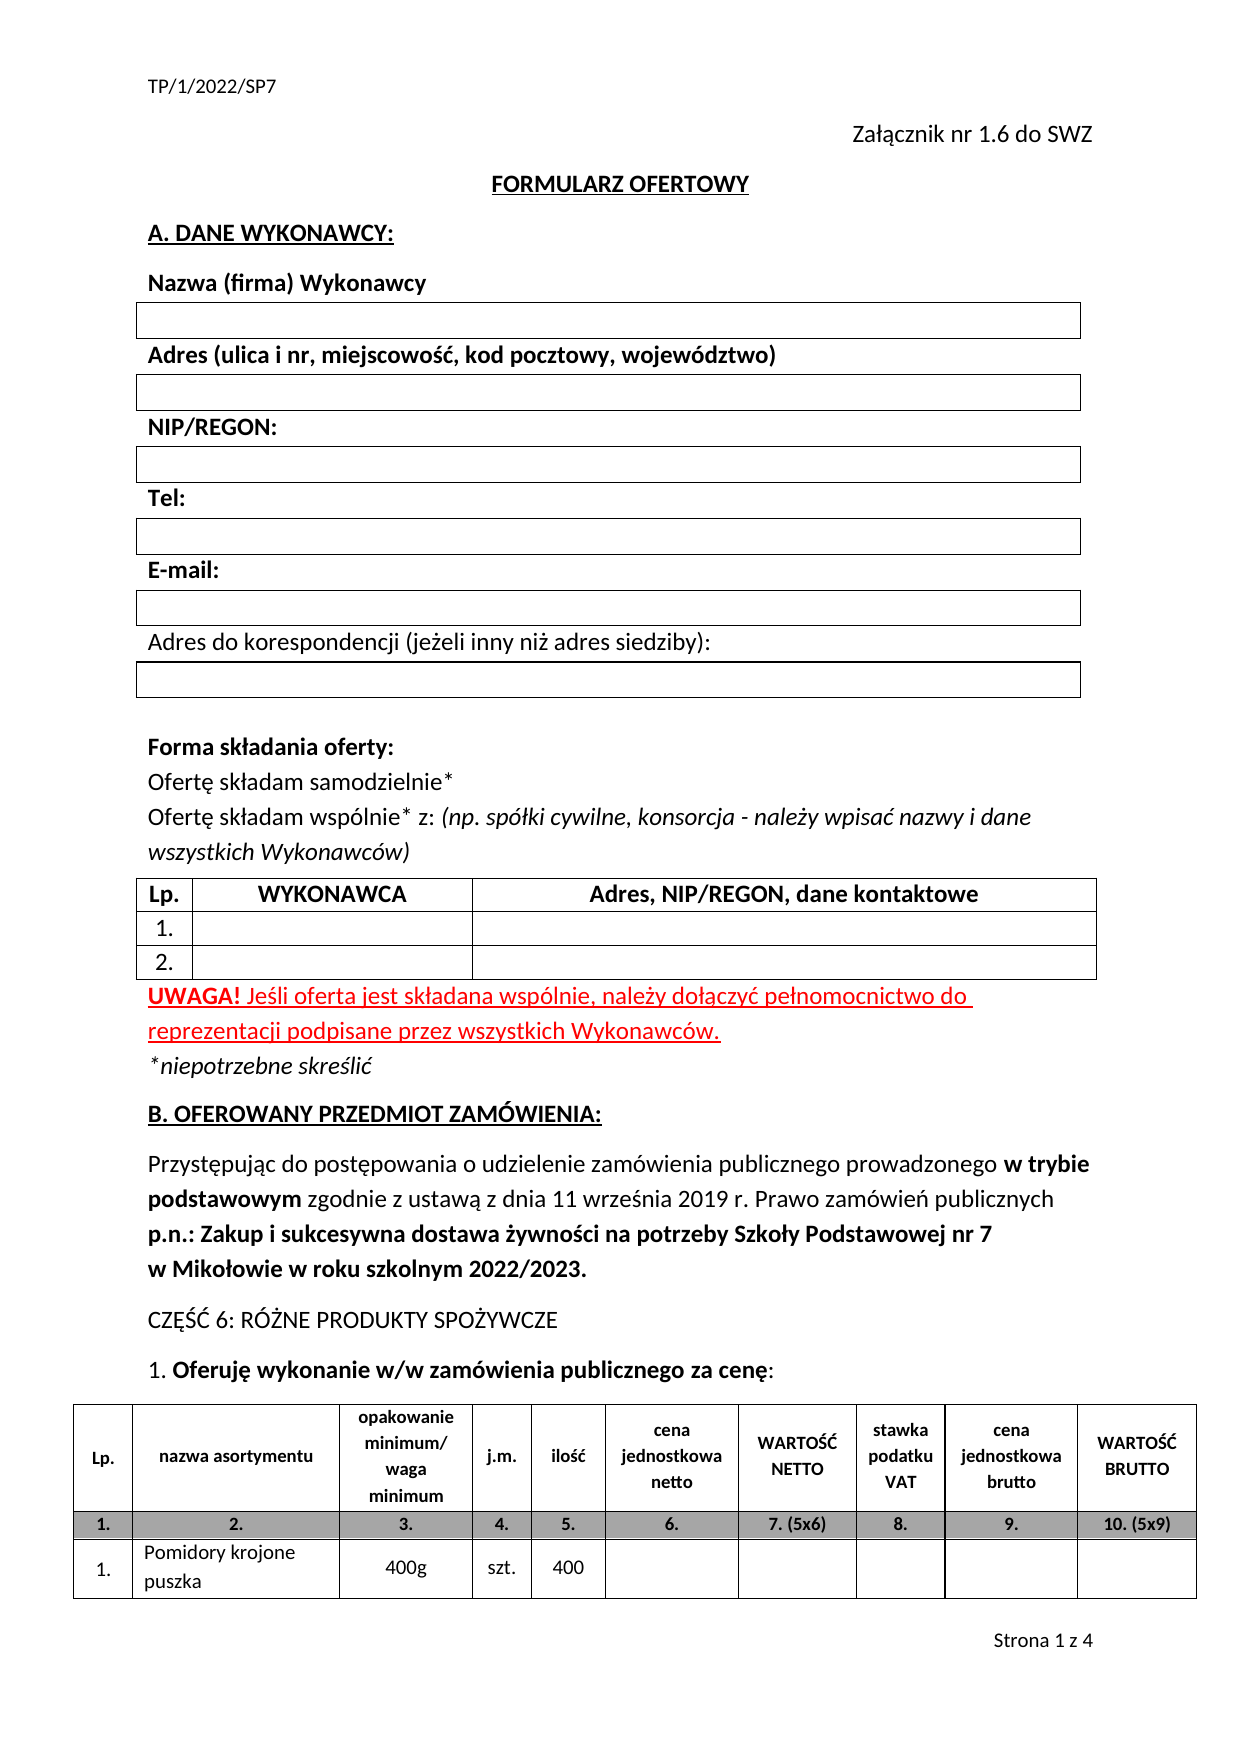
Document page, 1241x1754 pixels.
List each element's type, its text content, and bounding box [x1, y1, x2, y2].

table_header opakowanie minimum/ waga minimum [340, 1405, 472, 1511]
table_header WARTOŚĆ NETTO [739, 1405, 856, 1511]
table_cell 1. [74, 1512, 132, 1538]
table_cell [606, 1540, 738, 1598]
table_header j.m. [473, 1405, 531, 1511]
table_header [137, 591, 1080, 625]
table_cell szt. [473, 1540, 531, 1598]
table_cell 6. [606, 1512, 738, 1538]
table_cell 4. [473, 1512, 531, 1538]
table_header nazwa asortymentu [133, 1405, 339, 1511]
text *niepotrzebne skreślić [148, 1050, 1093, 1080]
table_cell [946, 1540, 1077, 1598]
table_header Lp. [74, 1405, 132, 1511]
table_header Adres, NIP/REGON, dane kontaktowe [473, 879, 1096, 911]
text B. OFEROWANY PRZEDMIOT ZAMÓWIENIA: [148, 1098, 1093, 1129]
text Przystępując do postępowania o udzielenie zamówienia publicznego prowadzonego w trybie podstawowym zgodnie z ustawą z dnia 11 września 2019 r. Prawo zamówień publicznych p.n.: Zakup i sukcesywna dostawa żywności na potrzeby Szkoły Podstawowej nr 7 w Mikołowie w roku szkolnym 2022/2023. [148, 1148, 1093, 1283]
text Tel: [148, 483, 1093, 513]
table_header [137, 663, 1080, 697]
text Nazwa (firma) Wykonawcy [148, 267, 1093, 297]
table_cell 1. [137, 912, 192, 945]
table_cell [739, 1540, 856, 1598]
table_cell 400g [340, 1540, 472, 1598]
table_header cena jednostkowa netto [606, 1405, 738, 1511]
table_cell 8. [857, 1512, 944, 1538]
table_header [137, 303, 1080, 338]
table_header cena jednostkowa brutto [946, 1405, 1077, 1511]
text A. DANE WYKONAWCY: [148, 217, 1093, 248]
table_cell 9. [946, 1512, 1077, 1538]
text CZĘŚĆ 6: RÓŻNE PRODUKTY SPOŻYWCZE [148, 1305, 1093, 1335]
table_cell 5. [532, 1512, 605, 1538]
table_header [137, 447, 1080, 482]
table_cell 400 [532, 1540, 605, 1598]
text NIP/REGON: [148, 411, 1093, 441]
table_cell [473, 912, 1096, 945]
table_header Lp. [137, 879, 192, 911]
table_header WARTOŚĆ BRUTTO [1078, 1405, 1196, 1511]
text E-mail: [148, 554, 1093, 585]
table_cell 7. (5x6) [739, 1512, 856, 1538]
table_cell [193, 912, 472, 945]
text UWAGA! Jeśli oferta jest składana wspólnie, należy dołączyć pełnomocnictwo do reprezentacji podpisane przez wszystkich Wykonawców. [148, 980, 1093, 1045]
text Załącznik nr 1.6 do SWZ [148, 118, 1093, 149]
text Ofertę składam wspólnie* z: (np. spółki cywilne, konsorcja - należy wpisać nazwy i dane wszystkich Wykonawców) [148, 801, 1093, 867]
table_cell 3. [340, 1512, 472, 1538]
table_cell 10. (5x9) [1078, 1512, 1196, 1538]
table_header stawka podatku VAT [857, 1405, 944, 1511]
table_cell [193, 946, 472, 979]
text Forma składania oferty: [148, 731, 1093, 762]
text Adres do korespondencji (jeżeli inny niż adres siedziby): [148, 626, 1093, 657]
table_cell 2. [137, 946, 192, 979]
table_cell [473, 946, 1096, 979]
text Ofertę składam samodzielnie* [148, 766, 1093, 797]
table_header WYKONAWCA [193, 879, 472, 911]
table_header ilość [532, 1405, 605, 1511]
text 1. Oferuję wykonanie w/w zamówienia publicznego za cenę: [148, 1354, 1093, 1385]
table_cell Pomidory krojone puszka [133, 1540, 339, 1598]
table_cell 1. [74, 1540, 132, 1598]
table_header [137, 519, 1080, 553]
table_cell 2. [133, 1512, 339, 1538]
table_cell [1078, 1540, 1196, 1598]
table_cell [857, 1540, 944, 1598]
text FORMULARZ OFERTOWY [148, 168, 1093, 198]
table_header [137, 375, 1080, 410]
text Adres (ulica i nr, miejscowość, kod pocztowy, województwo) [148, 339, 1093, 369]
